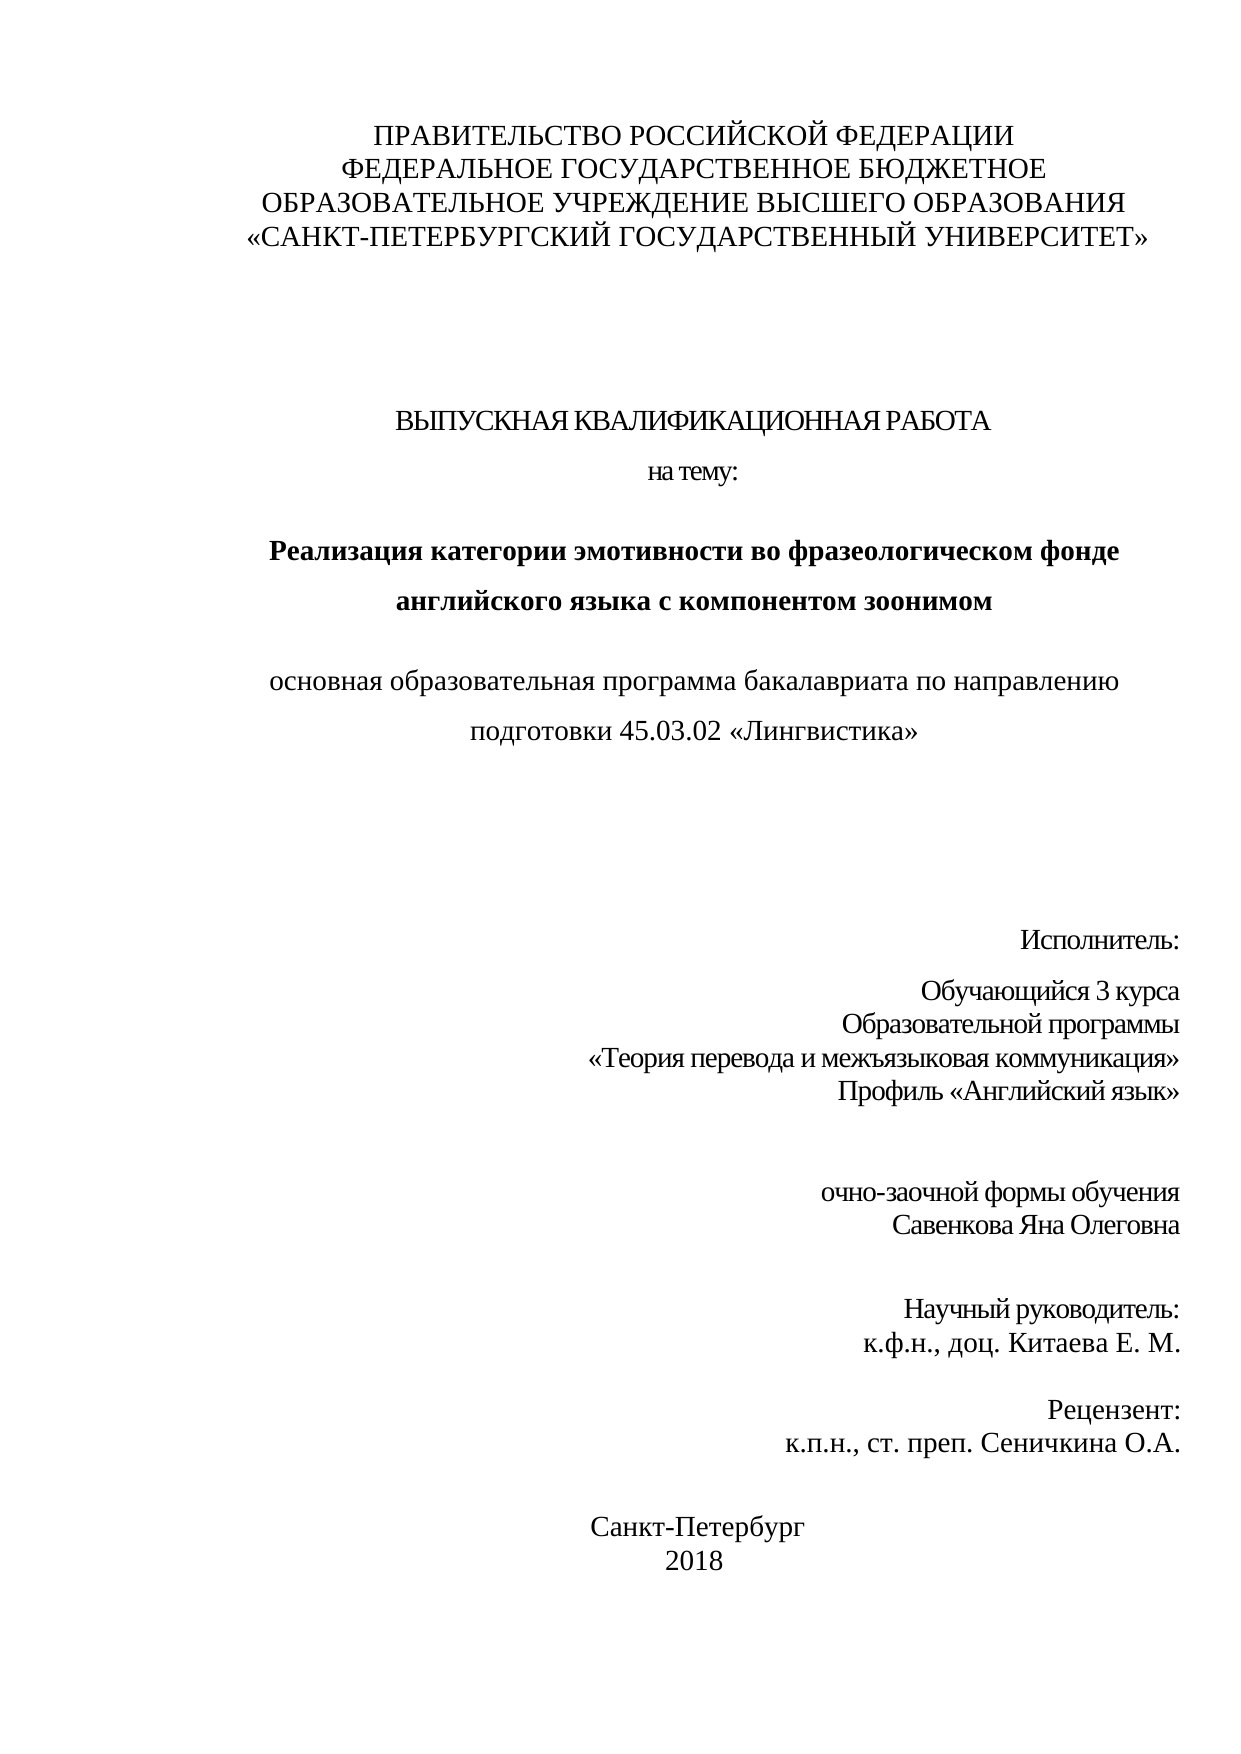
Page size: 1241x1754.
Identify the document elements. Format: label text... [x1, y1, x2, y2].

text «САНКТ-ПЕТЕРБУРГСКИЙ ГОСУДАРСТВЕННЫЙ УНИВЕРСИТЕТ» [207, 219, 1181, 252]
text Профиль «Английский язык» [207, 1073, 1181, 1107]
text Рецензент: [207, 1392, 1181, 1426]
text ПРАВИТЕЛЬСТВО РОССИЙСКОЙ ФЕДЕРАЦИИ [207, 118, 1181, 152]
text Обучающийся 3 курса [207, 973, 1181, 1006]
text «Теория перевода и межъязыковая коммуникация» [207, 1040, 1181, 1073]
text к.ф.н., доц. Китаева Е. М. [207, 1325, 1181, 1358]
text Исполнитель: [207, 922, 1181, 956]
text основная образовательная программа бакалавриата по направлению подготовки 45.03.02 «Лингвистика» [207, 663, 1182, 747]
text Научный руководитель: [207, 1291, 1181, 1325]
text 2018 [207, 1543, 1181, 1576]
text к.п.н., ст. преп. Сеничкина О.А. [207, 1426, 1181, 1459]
text ВЫПУСКНАЯ КВАЛИФИКАЦИОННАЯ РАБОТА [207, 403, 1181, 437]
text Реализация категории эмотивности во фразеологическом фонде английского языка с компонентом зоонимом [207, 533, 1182, 617]
text Санкт-Петербург [502, 1509, 1181, 1543]
text Савенкова Яна Олеговна [207, 1207, 1181, 1241]
text очно-заочной формы обучения [207, 1174, 1181, 1207]
text на тему: [207, 453, 1181, 487]
text Образовательной программы [207, 1006, 1181, 1040]
text ФЕДЕРАЛЬНОЕ ГОСУДАРСТВЕННОЕ БЮДЖЕТНОЕ ОБРАЗОВАТЕЛЬНОЕ УЧРЕЖДЕНИЕ ВЫСШЕГО ОБРАЗОВАНИЯ [207, 152, 1181, 219]
